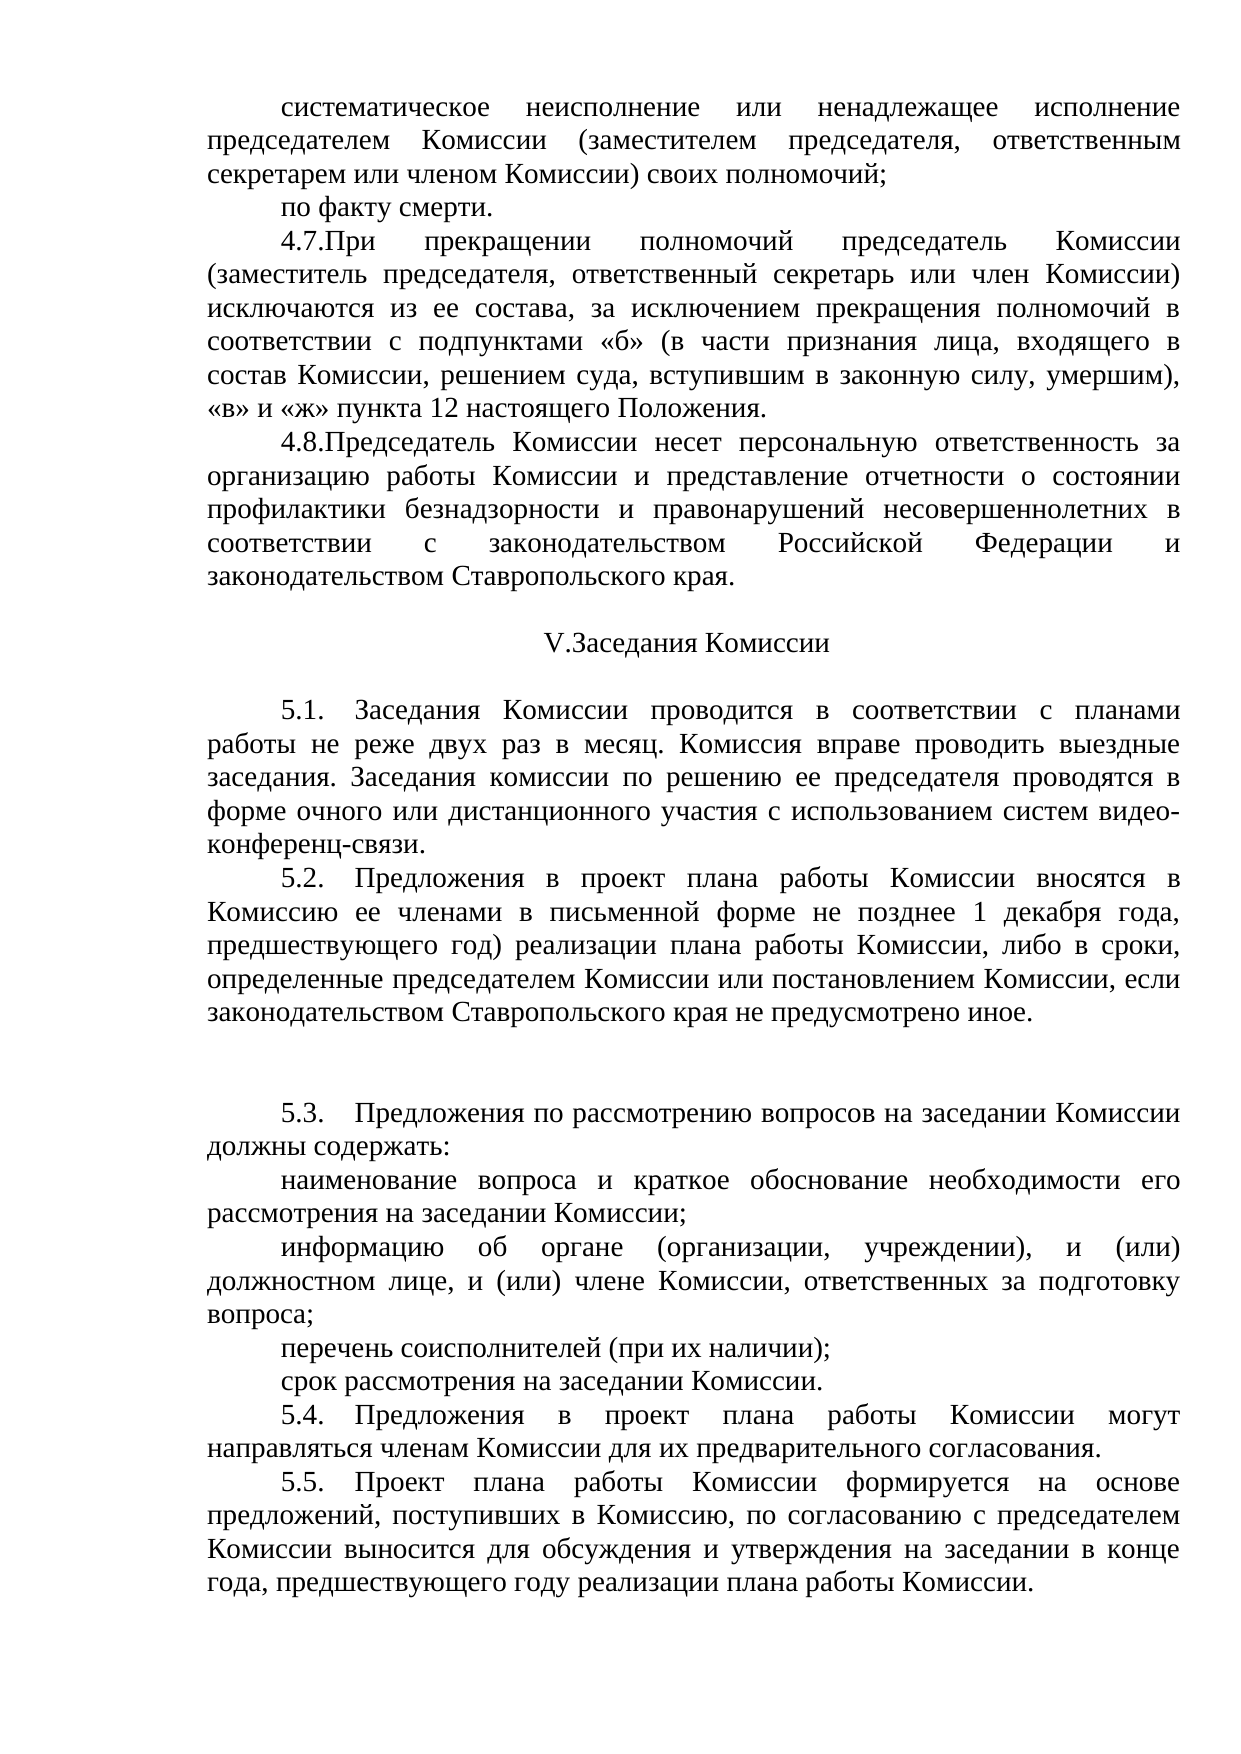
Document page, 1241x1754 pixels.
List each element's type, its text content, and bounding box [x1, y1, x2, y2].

text 4.7.При прекращении полномочий председатель Комиссии (заместитель председателя, ответственный секретарь или член Комиссии) исключаются из ее состава, за исключением прекращения полномочий в соответствии с подпунктами «б» (в части признания лица, входящего в состав Комиссии, решением суда, вступившим в законную силу, умершим), «в» и «ж» пункта 12 настоящего Положения. [207, 223, 1181, 424]
text 5.4. Предложения в проект плана работы Комиссии могут направляться членам Комиссии для их предварительного согласования. [207, 1397, 1181, 1464]
text по факту смерти. [207, 189, 1181, 223]
text информацию об органе (организации, учреждении), и (или) должностном лице, и (или) члене Комиссии, ответственных за подготовку вопроса; [207, 1229, 1181, 1330]
text 5.2. Предложения в проект плана работы Комиссии вносятся в Комиссию ее членами в письменной форме не позднее 1 декабря года, предшествующего год) реализации плана работы Комиссии, либо в сроки, определенные председателем Комиссии или постановлением Комиссии, если законодательством Ставропольского края не предусмотрено иное. [207, 860, 1181, 1028]
text наименование вопроса и краткое обоснование необходимости его рассмотрения на заседании Комиссии; [207, 1162, 1181, 1229]
text 5.1. Заседания Комиссии проводится в соответствии с планами работы не реже двух раз в месяц. Комиссия вправе проводить выездные заседания. Заседания комиссии по решению ее председателя проводятся в форме очного или дистанционного участия с использованием систем видео-конференц-связи. [207, 692, 1181, 860]
text перечень соисполнителей (при их наличии); [207, 1330, 1181, 1363]
text V.Заседания Комиссии [192, 625, 1181, 659]
text 5.5. Проект плана работы Комиссии формируется на основе предложений, поступивших в Комиссию, по согласованию с председателем Комиссии выносится для обсуждения и утверждения на заседании в конце года, предшествующего году реализации плана работы Комиссии. [207, 1464, 1181, 1598]
list 4.8.Председатель Комиссии несет персональную ответственность за организацию работы Комиссии и представление отчетности о состоянии профилактики безнадзорности и правонарушений несовершеннолетних в соответствии с законодательством Российской Федерации и законодательством Ставропольского края. [207, 424, 1181, 592]
text срок рассмотрения на заседании Комиссии. [207, 1363, 1181, 1397]
text 5.3. Предложения по рассмотрению вопросов на заседании Комиссии должны содержать: [207, 1095, 1181, 1162]
text систематическое неисполнение или ненадлежащее исполнение председателем Комиссии (заместителем председателя, ответственным секретарем или членом Комиссии) своих полномочий; [207, 89, 1181, 189]
